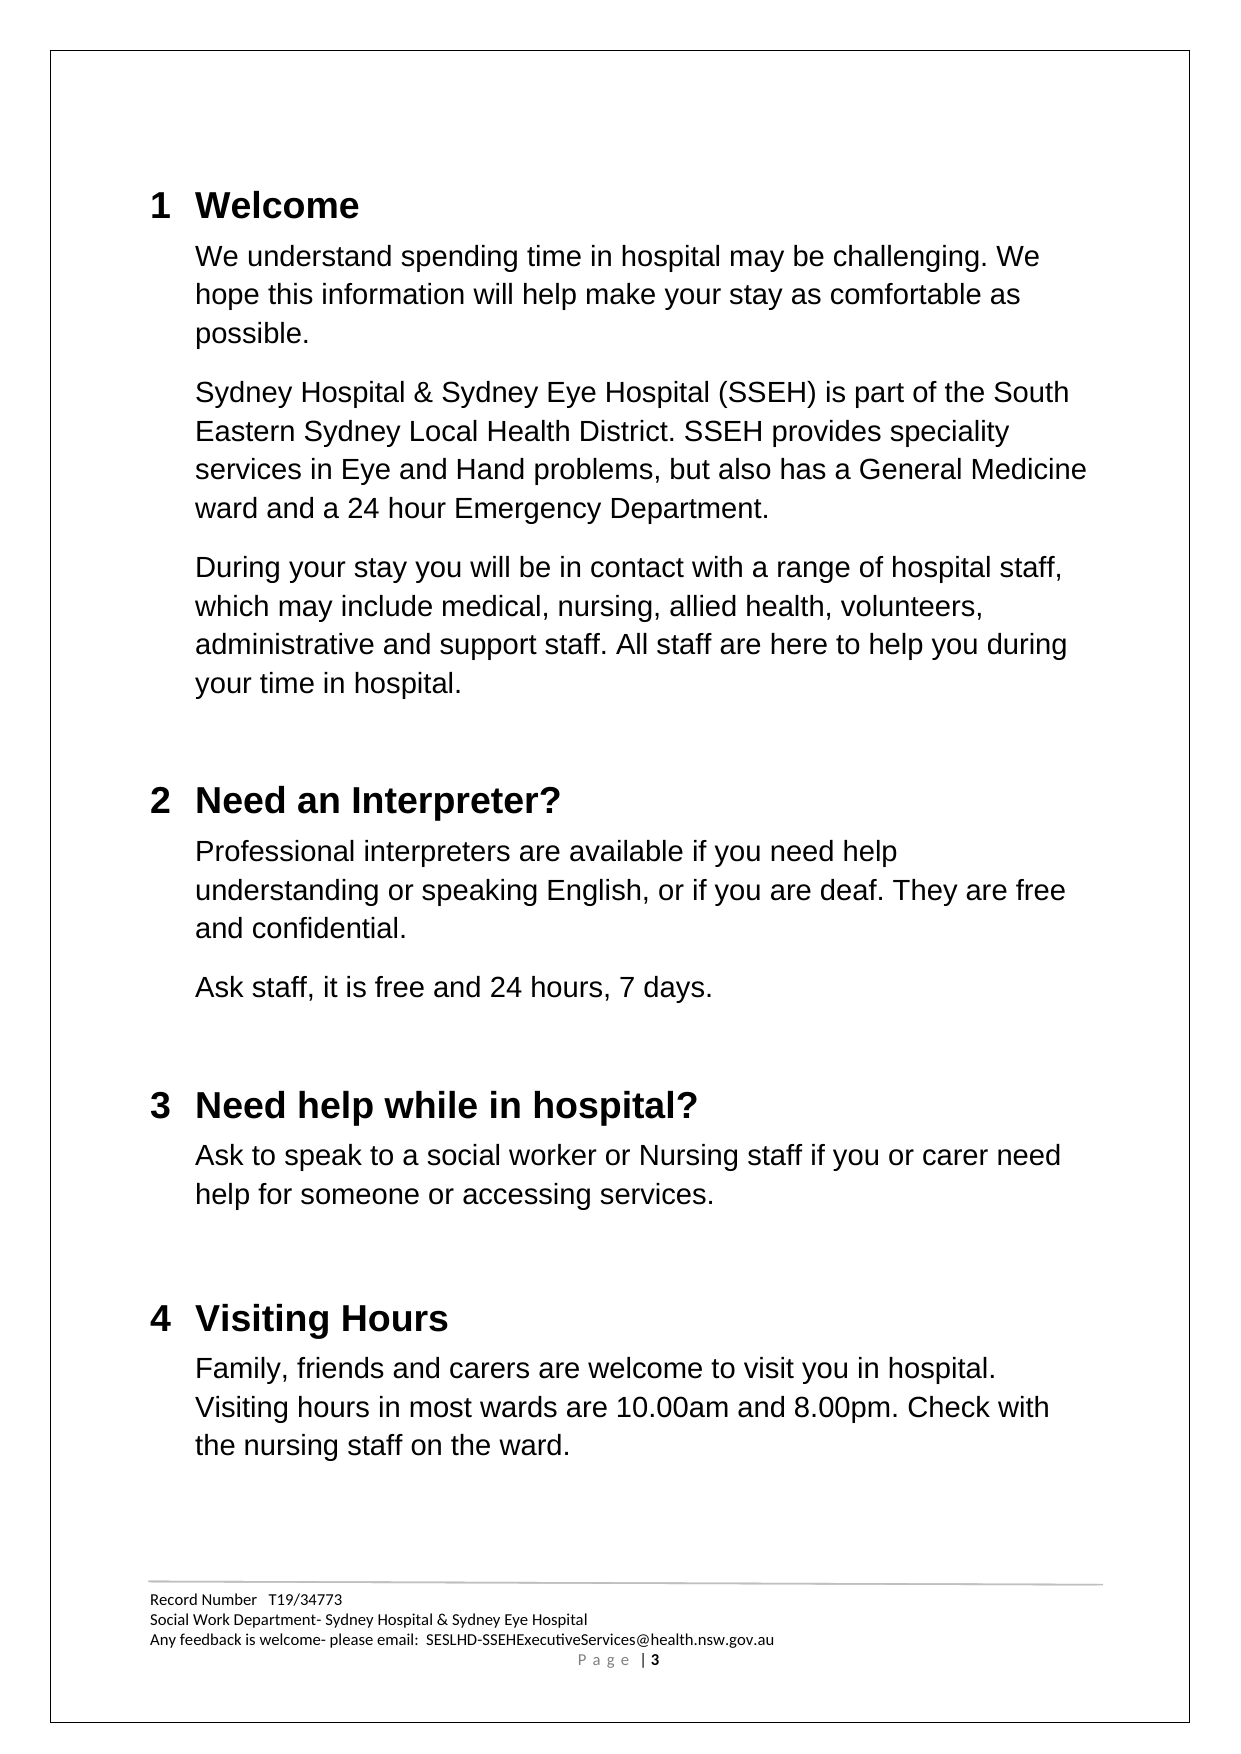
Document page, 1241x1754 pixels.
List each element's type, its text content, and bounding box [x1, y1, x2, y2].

subtitle Welcome [150, 183, 1090, 226]
text Sydney Hospital & Sydney Eye Hospital (SSEH) is part of the South Eastern Sydney Local Health District. SSEH provides speciality services in Eye and Hand problems, but also has a General Medicine ward and a 24 hour Emergency Department. [195, 375, 1090, 524]
text Professional interpreters are available if you need help understanding or speaking English, or if you are deaf. They are free and confidential. [195, 834, 1090, 944]
subtitle Need help while in hospital? [150, 1083, 1090, 1126]
text Ask staff, it is free and 24 hours, 7 days. [195, 970, 1090, 1004]
subtitle Visiting Hours [150, 1296, 1090, 1339]
text We understand spending time in hospital may be challenging. We hope this information will help make your stay as comfortable as possible. [195, 239, 1090, 349]
subtitle Need an Interpreter? [150, 778, 1090, 821]
text During your stay you will be in contact with a range of hospital staff, which may include medical, nursing, allied health, volunteers, administrative and support staff. All staff are here to help you during your time in hospital. [195, 550, 1090, 699]
text Family, friends and carers are welcome to visit you in hospital. Visiting hours in most wards are 10.00am and 8.00pm. Check with the nursing staff on the ward. [195, 1351, 1090, 1462]
text Ask to speak to a social worker or Nursing staff if you or carer need help for someone or accessing services. [195, 1138, 1090, 1211]
